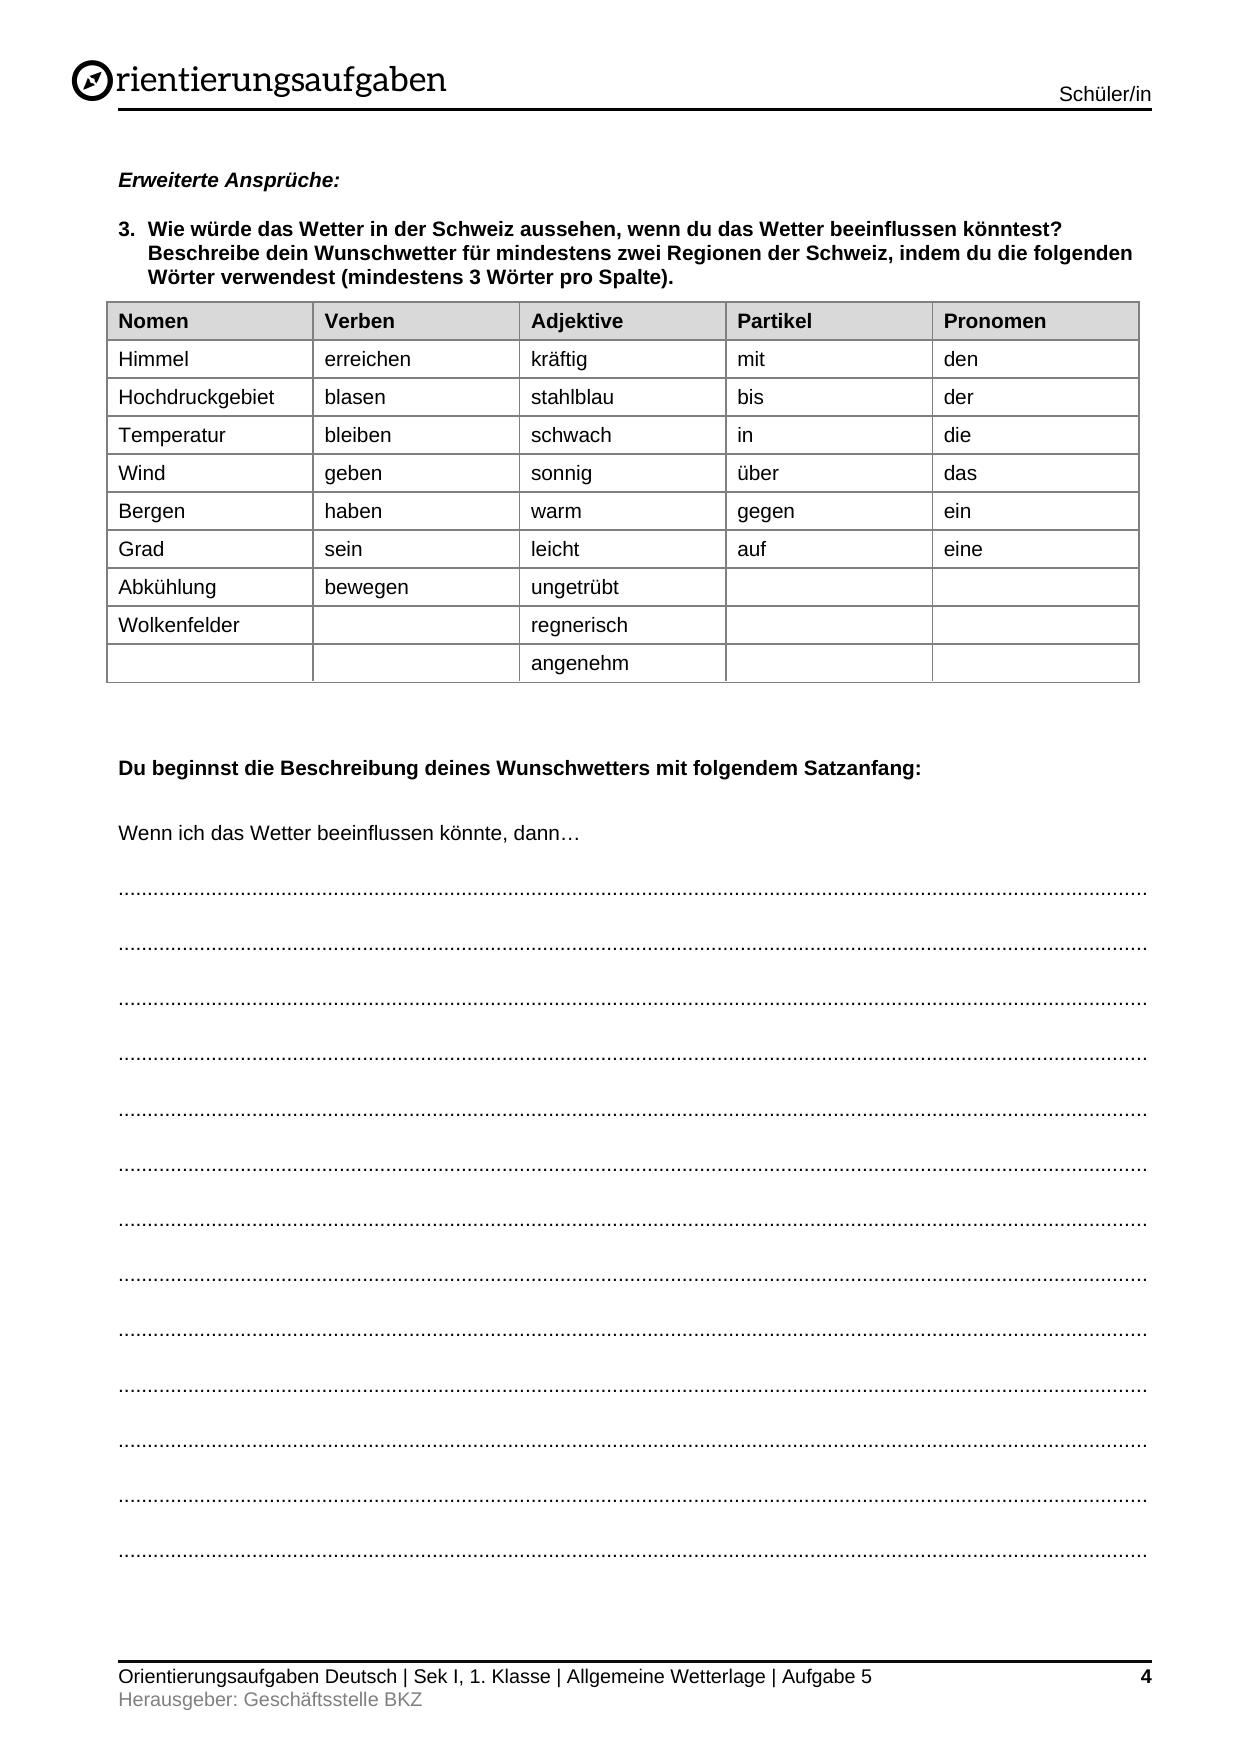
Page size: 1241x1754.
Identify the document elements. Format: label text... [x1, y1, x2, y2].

table_header Verben [314, 303, 519, 339]
table_cell der [933, 379, 1138, 415]
table_cell Hochdruckgebiet [108, 379, 312, 415]
table_cell regnerisch [520, 607, 725, 643]
table_cell über [727, 455, 932, 491]
table_cell bis [727, 379, 932, 415]
text Wenn ich das Wetter beeinflussen könnte, dann… [118, 820, 1152, 844]
table_cell [108, 645, 312, 681]
table_header Nomen [108, 303, 312, 339]
table_cell [314, 645, 519, 681]
table_cell sonnig [520, 455, 725, 491]
table_cell den [933, 341, 1138, 377]
table_cell bleiben [314, 417, 519, 453]
table_cell ein [933, 493, 1138, 529]
table_cell erreichen [314, 341, 519, 377]
table_cell [727, 607, 932, 643]
table_cell stahlblau [520, 379, 725, 415]
table_cell das [933, 455, 1138, 491]
table_header Partikel [727, 303, 932, 339]
table_header Pronomen [933, 303, 1138, 339]
table_cell [727, 569, 932, 605]
table_cell Abkühlung [108, 569, 312, 605]
table_cell Himmel [108, 341, 312, 377]
text 3. Wie würde das Wetter in der Schweiz aussehen, wenn du das Wetter beeinflussen könntest? Beschreibe dein Wunschwetter für mindestens zwei Regionen der Schweiz, indem du die folgenden Wörter verwendest (mindestens 3 Wörter pro Spalte). [118, 217, 1152, 289]
table_header Adjektive [520, 303, 725, 339]
table_cell haben [314, 493, 519, 529]
table_cell leicht [520, 531, 725, 567]
picture [71, 60, 448, 102]
table_cell bewegen [314, 569, 519, 605]
table_cell [727, 645, 932, 681]
table_cell geben [314, 455, 519, 491]
table_cell schwach [520, 417, 725, 453]
text Erweiterte Ansprüche: [118, 168, 1152, 192]
table_cell kräftig [520, 341, 725, 377]
table_cell Wind [108, 455, 312, 491]
table_cell ungetrübt [520, 569, 725, 605]
table_cell die [933, 417, 1138, 453]
table_cell Grad [108, 531, 312, 567]
table_cell [933, 607, 1138, 643]
text Du beginnst die Beschreibung deines Wunschwetters mit folgendem Satzanfang: [118, 756, 1152, 780]
table_cell eine [933, 531, 1138, 567]
table_cell Wolkenfelder [108, 607, 312, 643]
table_cell in [727, 417, 932, 453]
table_cell sein [314, 531, 519, 567]
table_cell auf [727, 531, 932, 567]
table_cell Temperatur [108, 417, 312, 453]
table_cell gegen [727, 493, 932, 529]
table_cell [933, 569, 1138, 605]
table_cell Bergen [108, 493, 312, 529]
table_cell [314, 607, 519, 643]
table_cell blasen [314, 379, 519, 415]
table_cell angenehm [520, 645, 725, 681]
table_cell [933, 645, 1138, 681]
table_cell warm [520, 493, 725, 529]
table_cell mit [727, 341, 932, 377]
